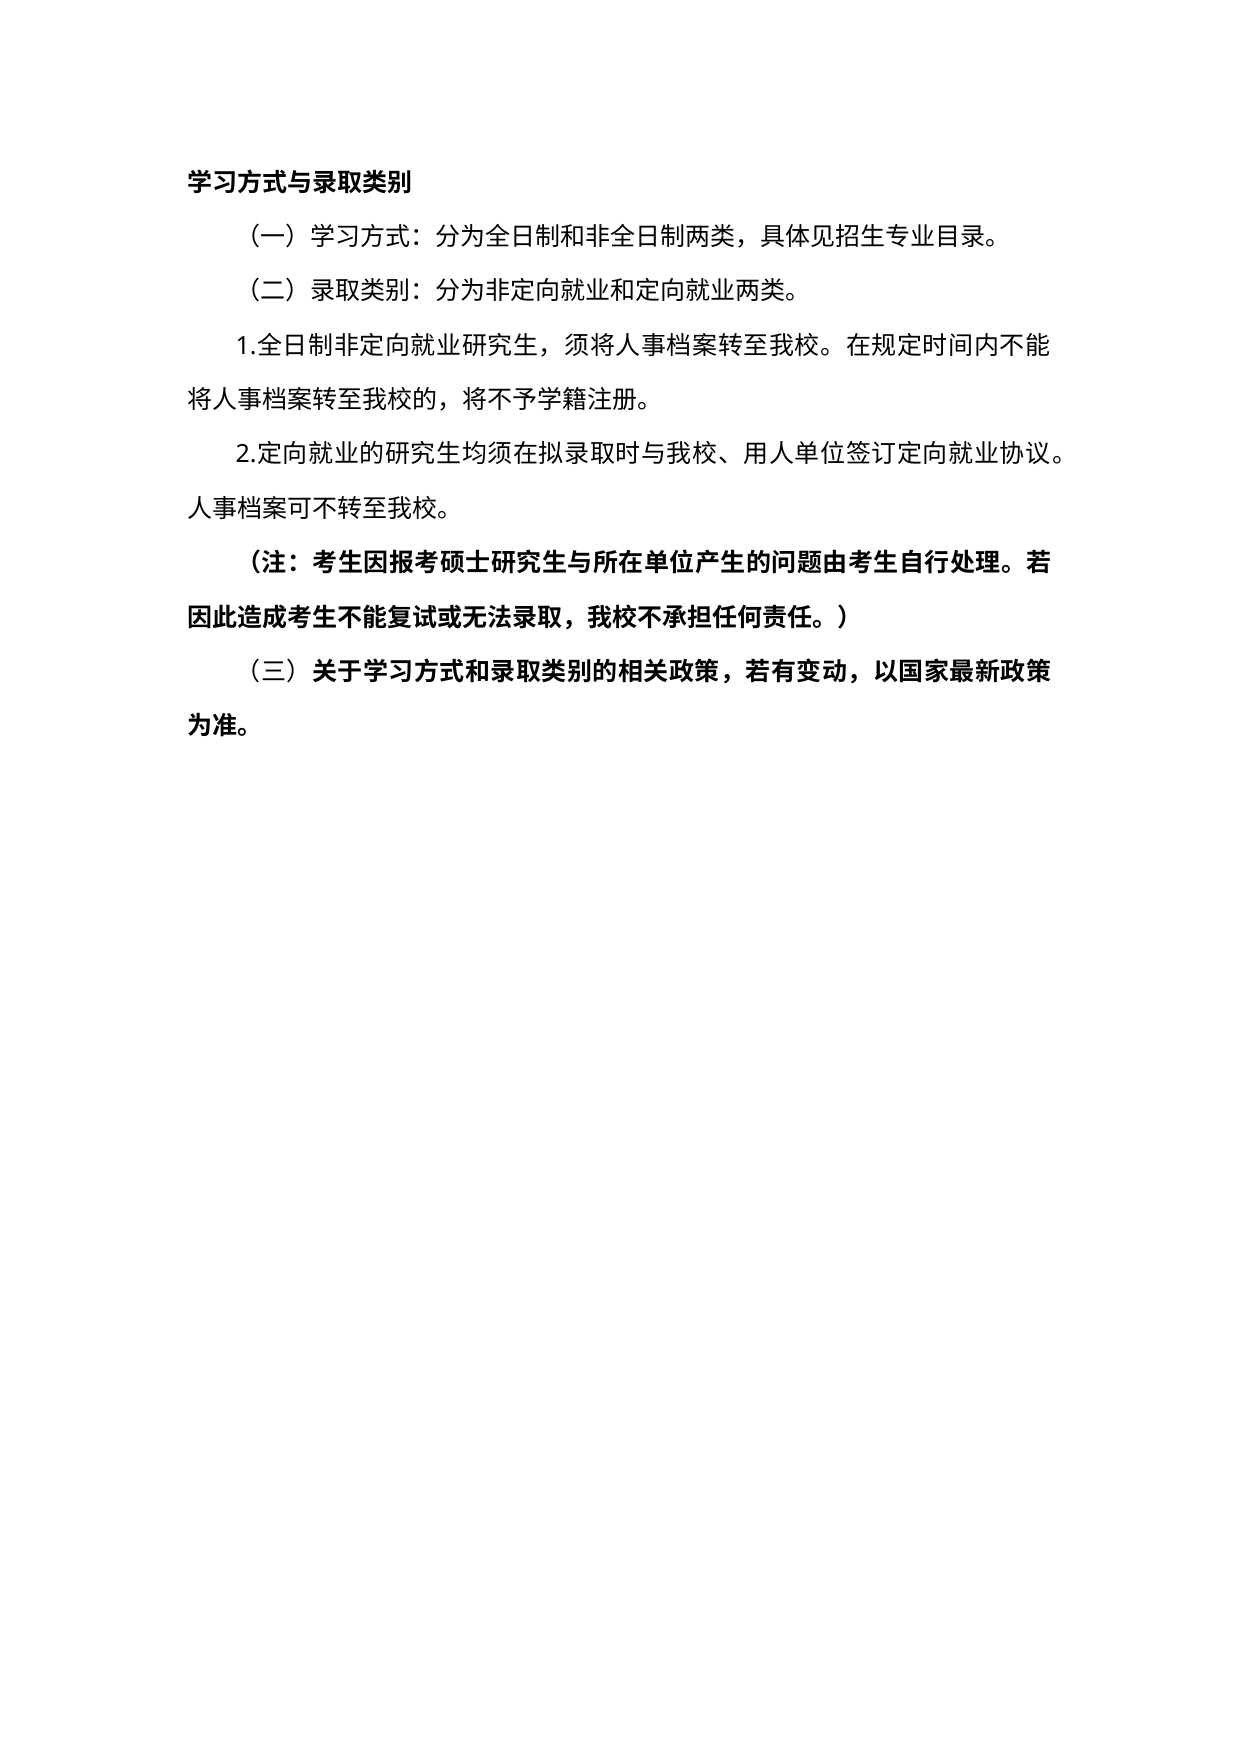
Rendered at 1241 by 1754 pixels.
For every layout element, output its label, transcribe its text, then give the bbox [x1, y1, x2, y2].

text （三）关于学习方式和录取类别的相关政策，若有变动，以国家最新政策为准。 [187, 651, 1053, 742]
text （注：考生因报考硕士研究生与所在单位产生的问题由考生自行处理。若因此造成考生不能复试或无法录取，我校不承担任何责任。） [187, 543, 1053, 633]
text （一）学习方式：分为全日制和非全日制两类，具体见招生专业目录。 [187, 216, 1053, 253]
text 学习方式与录取类别 [187, 162, 1053, 198]
text 1.全日制非定向就业研究生，须将人事档案转至我校。在规定时间内不能将人事档案转至我校的，将不予学籍注册。 [187, 325, 1053, 416]
text （二）录取类别：分为非定向就业和定向就业两类。 [187, 271, 1053, 307]
text 2.定向就业的研究生均须在拟录取时与我校、用人单位签订定向就业协议。人事档案可不转至我校。 [187, 434, 1053, 524]
